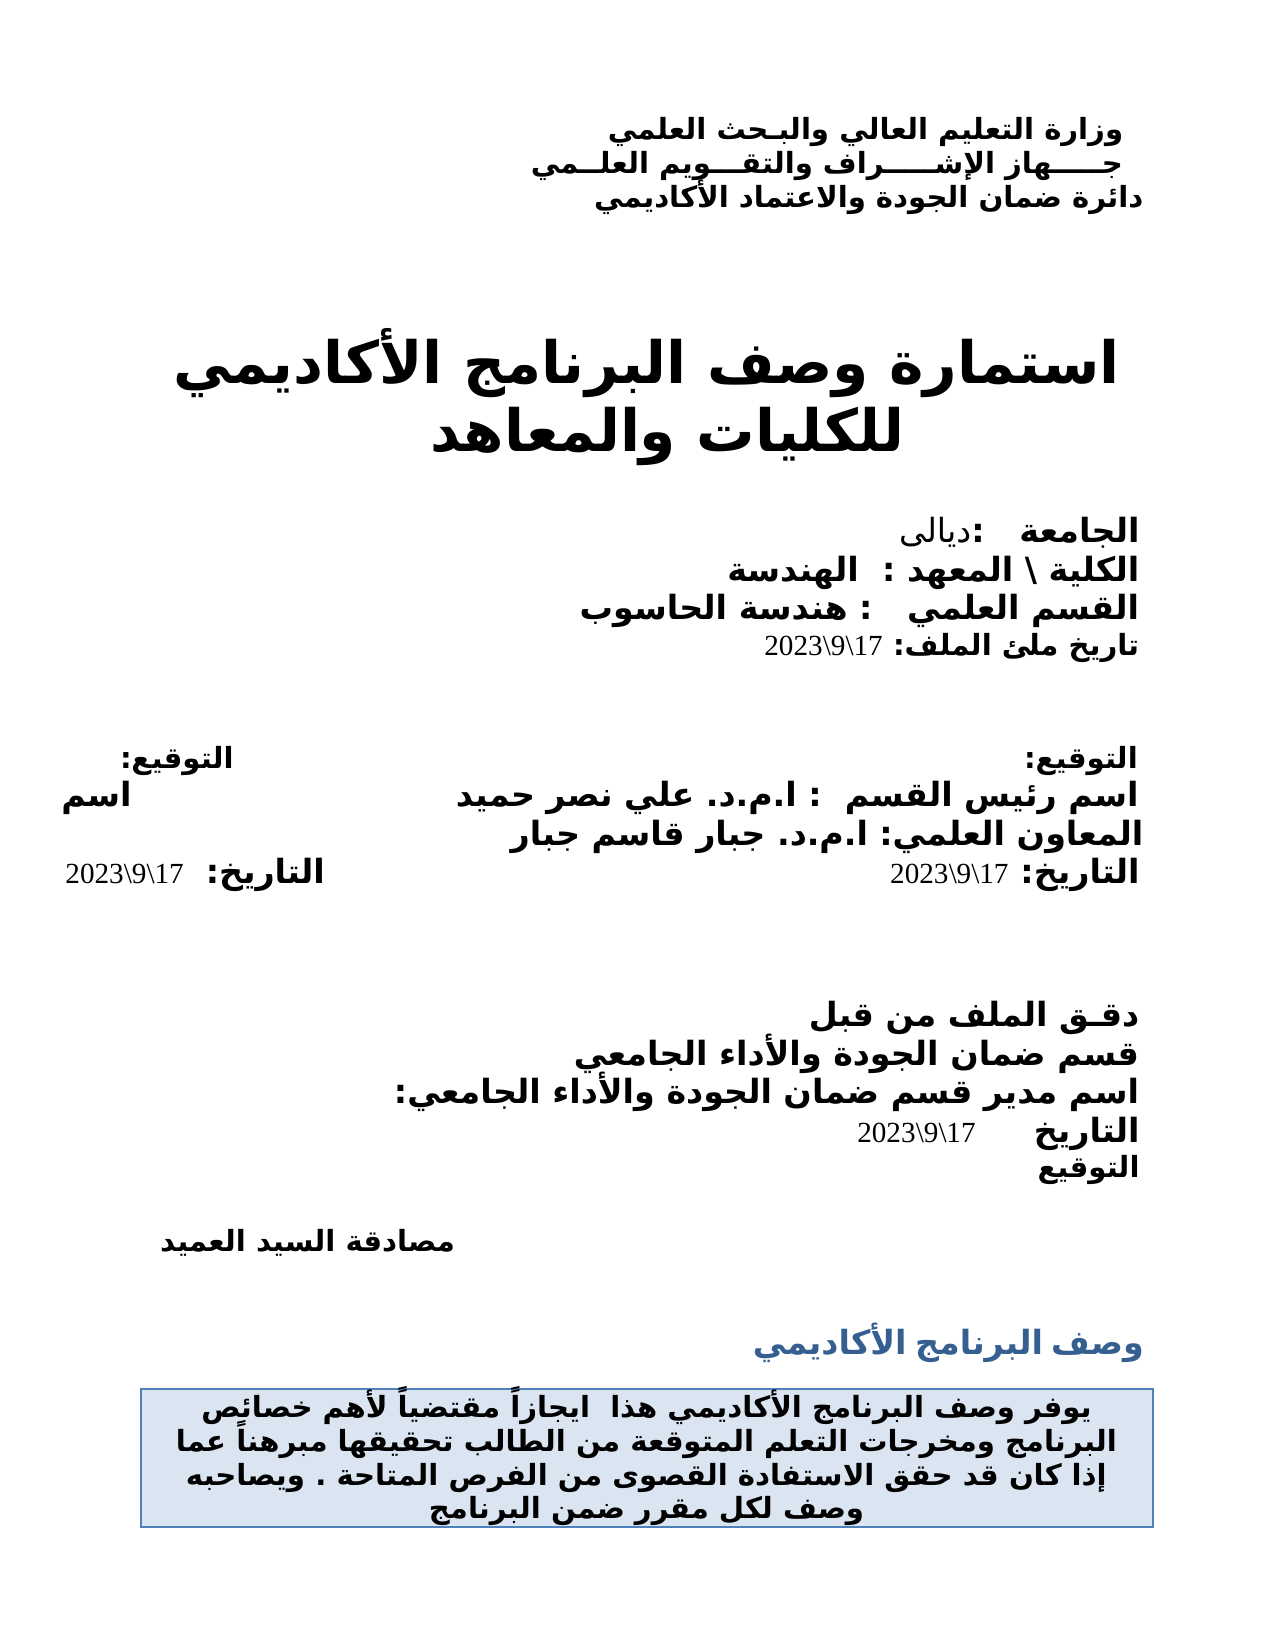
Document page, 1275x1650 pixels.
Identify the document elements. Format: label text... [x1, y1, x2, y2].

text قسم ضمان الجودة والأداء الجامعي [150, 1034, 1139, 1073]
text دائرة ضمان الجودة والاعتماد الأكاديمي [150, 180, 1144, 214]
text استمارة وصف البرنامج الأكاديمي للكليات والمعاهد [150, 330, 1144, 466]
text دقـق الملف من قبل [150, 995, 1139, 1034]
text التاريخ 17\9\2023 [150, 1112, 1139, 1151]
text التوقيع [150, 1151, 1139, 1184]
text القسم العلمي : هندسة الحاسوب [150, 589, 1144, 628]
subtitle جـــــهاز الإشـــــراف والتقـــويم العلــمي [150, 146, 1144, 180]
text وصف البرنامج الأكاديمي [150, 1323, 1144, 1361]
text اسم رئيس القسم : ا.م.د. علي نصر حميد اسم المعاون العلمي: ا.م.د. جبار قاسم جبار [37, 775, 1144, 853]
text الكلية \ المعهد : الهندسة [150, 550, 1144, 589]
text اسم مدير قسم ضمان الجودة والأداء الجامعي: [150, 1073, 1139, 1112]
text الجامعة :ديالى [150, 511, 1144, 550]
subtitle وزارة التعليم العالي والبـحث العلمي [150, 112, 1144, 146]
text مصادقة السيد العميد [150, 1224, 1209, 1258]
text التوقيع: التوقيع: [37, 741, 1144, 775]
text التاريخ: 17\9\2023 التاريخ: 17\9\2023 [37, 853, 1144, 892]
text تاريخ ملئ الملف: 17\9\2023 [37, 628, 1144, 662]
table_header يوفر وصف البرنامج الأكاديمي هذا ايجازاً مقتضياً لأهم خصائص البرنامج ومخرجات التعلم المتوقعة من الطالب تحقيقها مبرهناً عما إذا كان قد حقق الاستفادة القصوى من الفرص المتاحة . ويصاحبه وصف لكل مقرر ضمن البرنامج [142, 1390, 1152, 1526]
